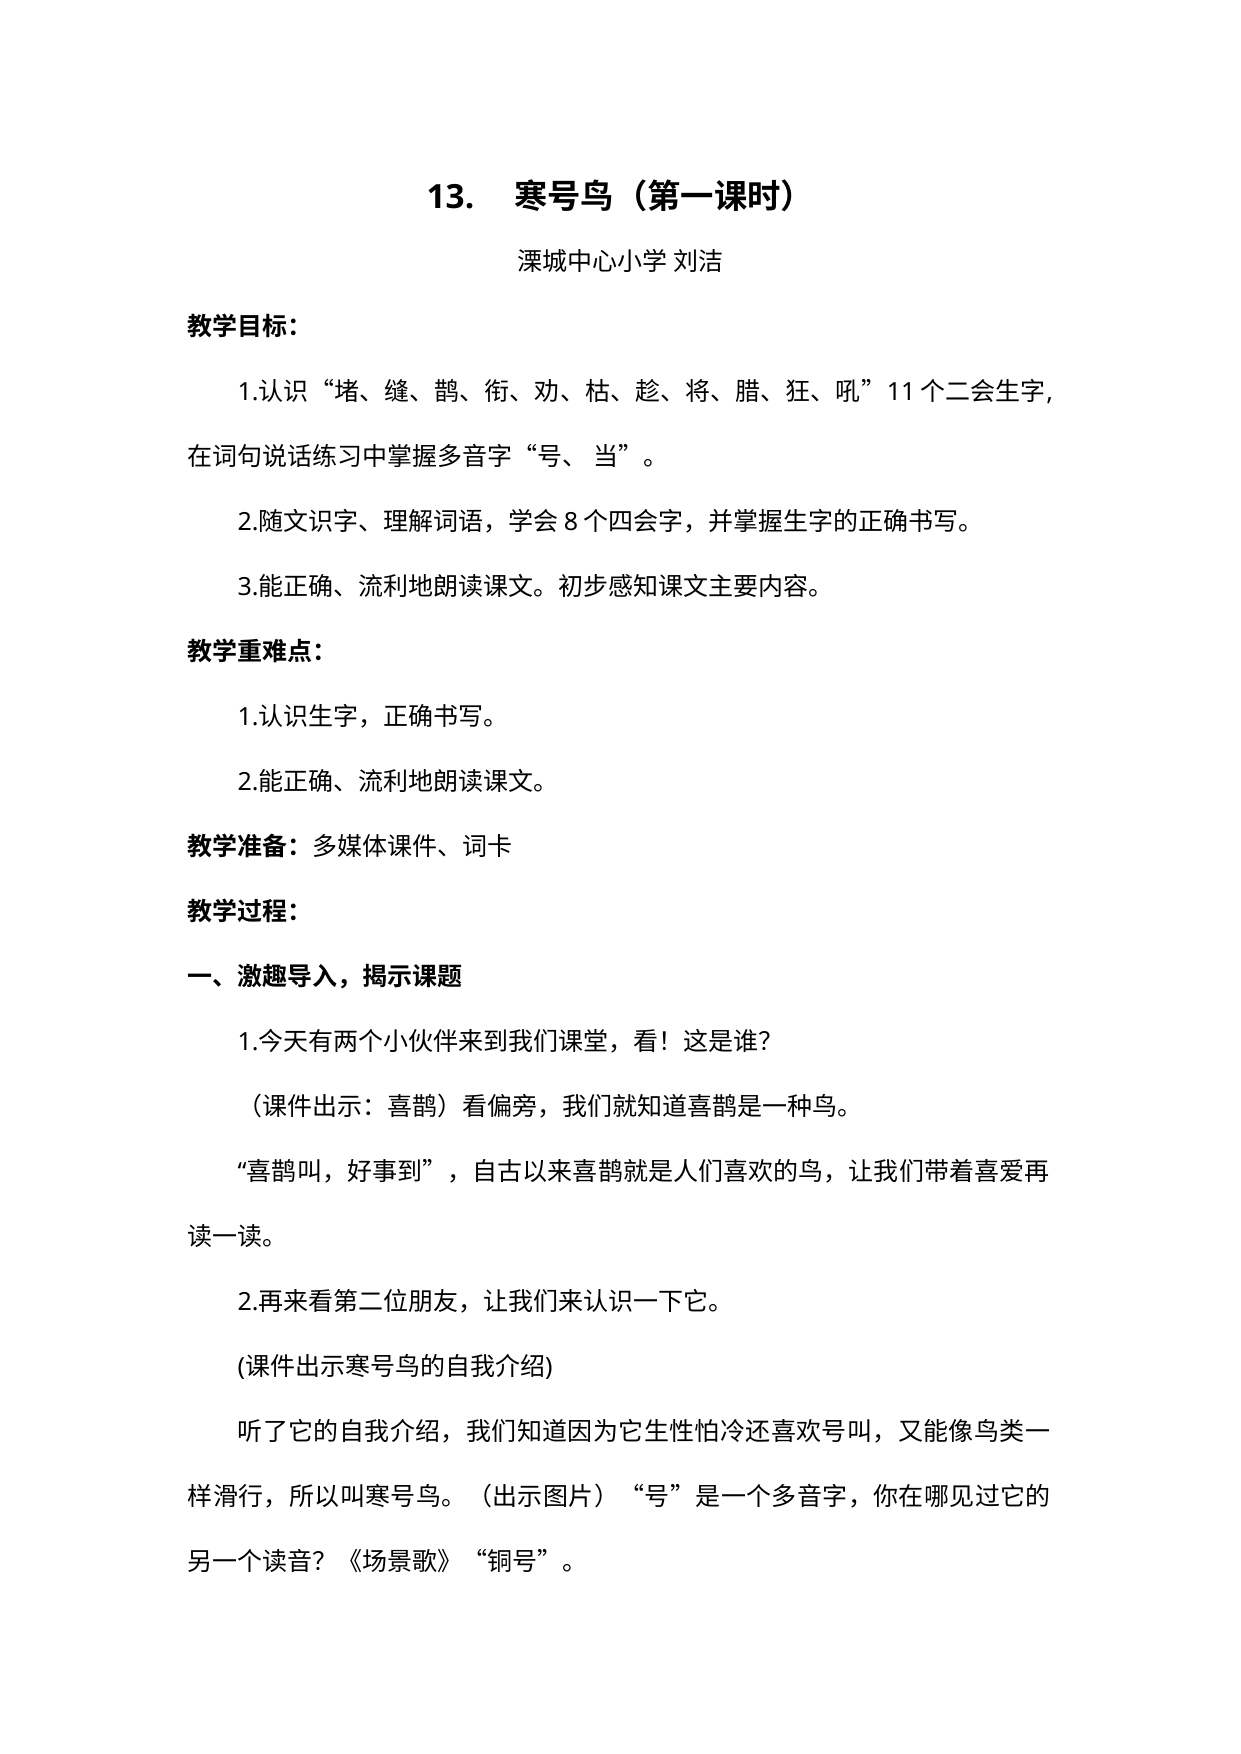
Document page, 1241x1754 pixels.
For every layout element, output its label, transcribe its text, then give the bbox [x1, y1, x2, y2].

list 寒号鸟（第一课时） [187, 162, 1053, 227]
text 教学准备：多媒体课件、词卡 [187, 812, 1053, 877]
text 教学重难点： [187, 617, 1053, 682]
text 1.认识生字，正确书写。 [187, 682, 1053, 747]
text (课件出示寒号鸟的自我介绍) [187, 1332, 1053, 1397]
text 2.再来看第二位朋友，让我们来认识一下它。 [187, 1267, 1053, 1332]
text 教学目标： [187, 292, 1053, 357]
text 听了它的自我介绍，我们知道因为它生性怕冷还喜欢号叫，又能像鸟类一样滑行，所以叫寒号鸟。（出示图片）“号”是一个多音字，你在哪见过它的另一个读音？《场景歌》“铜号”。 [187, 1397, 1053, 1592]
text 1.今天有两个小伙伴来到我们课堂，看！这是谁？ [187, 1007, 1053, 1072]
text 2.随文识字、理解词语，学会8个四会字，并掌握生字的正确书写。 [187, 487, 1053, 552]
text 3.能正确、流利地朗读课文。初步感知课文主要内容。 [187, 552, 1053, 617]
text 1.认识“堵、缝、鹊、衔、劝、枯、趁、将、腊、狂、吼”11个二会生字,在词句说话练习中掌握多音字“号、 当”。 [187, 357, 1053, 487]
text 一、激趣导入，揭示课题 [187, 942, 1053, 1007]
text 2.能正确、流利地朗读课文。 [187, 747, 1053, 812]
text 溧城中心小学 刘洁 [187, 227, 1053, 292]
text “喜鹊叫，好事到”，自古以来喜鹊就是人们喜欢的鸟，让我们带着喜爱再读一读。 [187, 1137, 1053, 1267]
text （课件出示：喜鹊）看偏旁，我们就知道喜鹊是一种鸟。 [187, 1072, 1053, 1137]
text 教学过程： [187, 877, 1053, 942]
